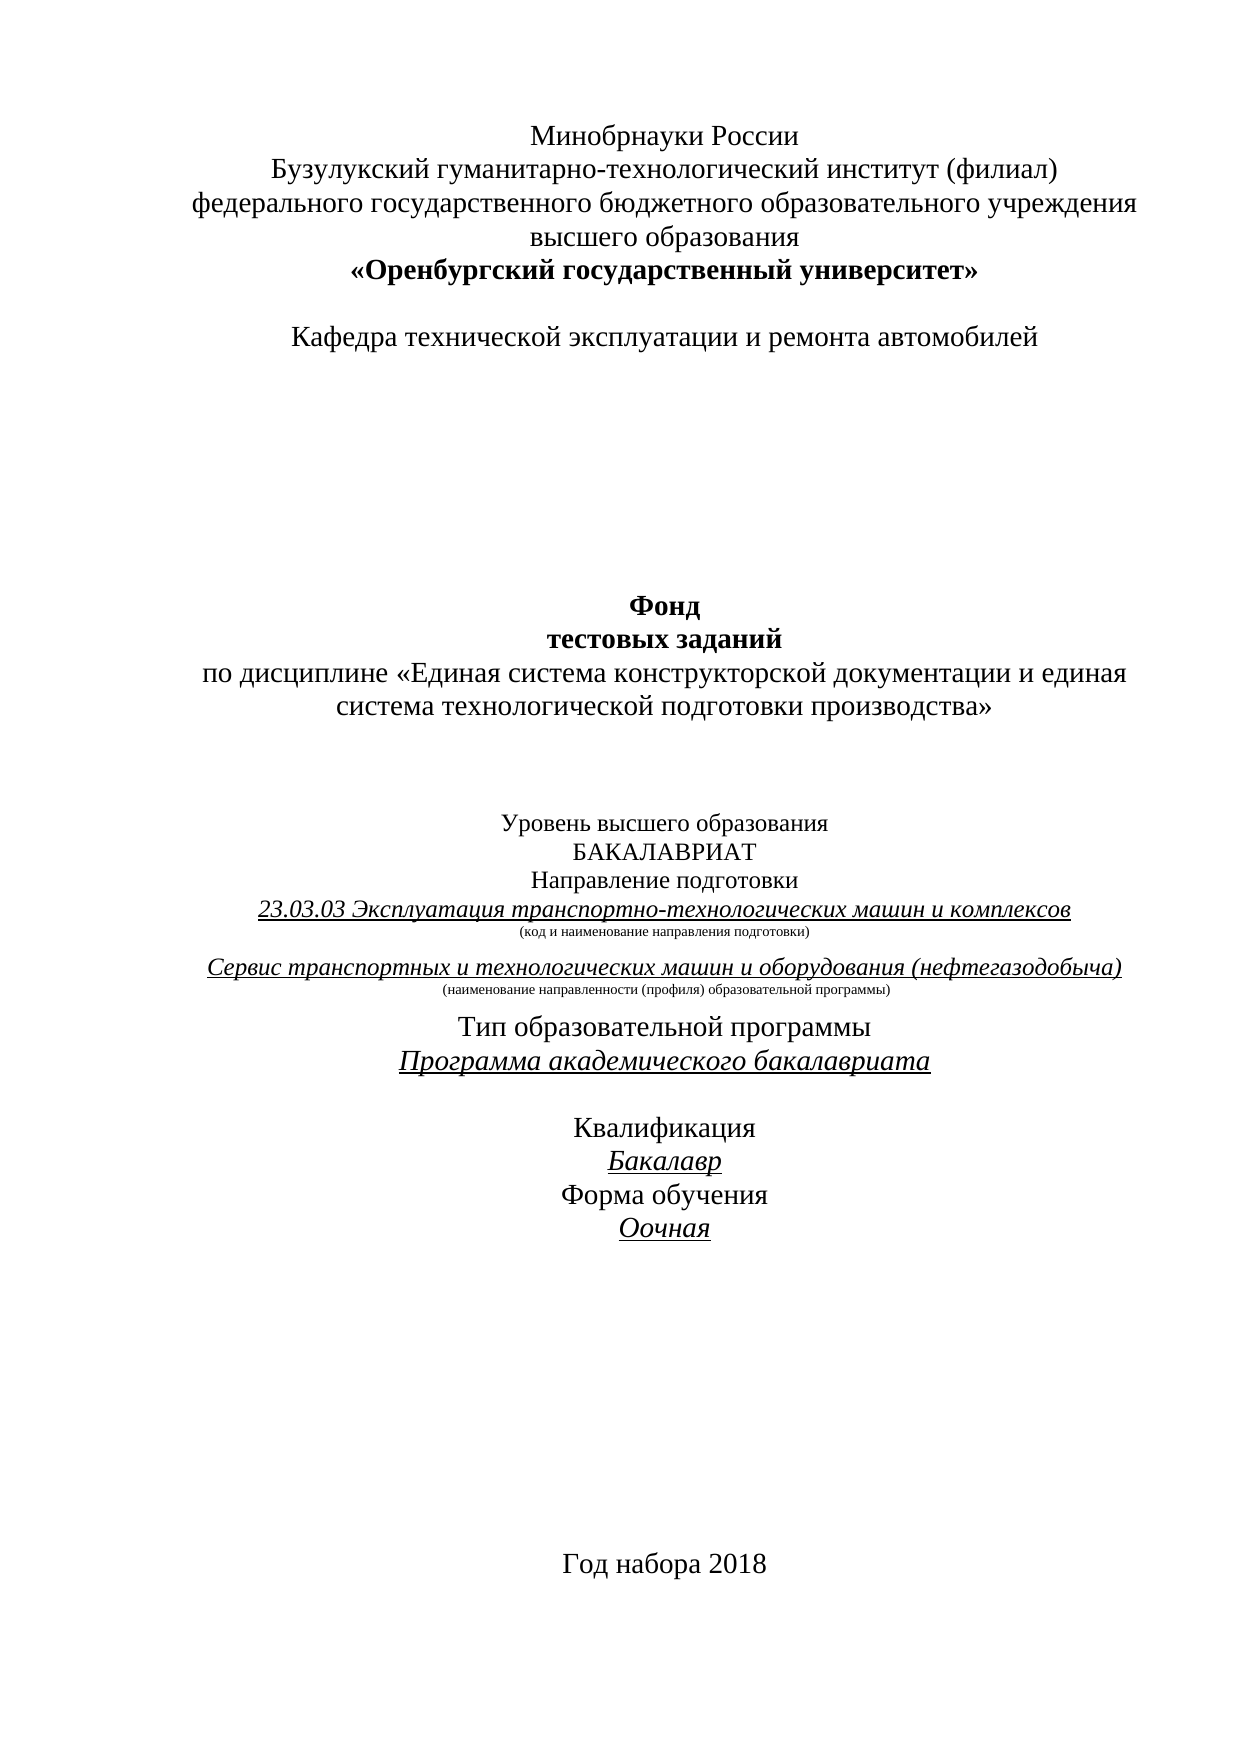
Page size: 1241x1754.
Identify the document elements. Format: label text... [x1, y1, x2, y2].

text (код и наименование направления подготовки) [177, 923, 1152, 952]
text Фонд [177, 588, 1152, 621]
text Бакалавр [177, 1143, 1152, 1177]
text по дисциплине «Единая система конструкторской документации и единая система технологической подготовки производства» [177, 655, 1152, 722]
text тестовых заданий [177, 621, 1152, 655]
text Минобрнауки России [177, 118, 1152, 152]
text Сервис транспортных и технологических машин и оборудования (нефтегазодобыча) [177, 952, 1152, 981]
text Форма обучения [177, 1177, 1152, 1211]
text 23.03.03 Эксплуатация транспортно-технологических машин и комплексов [177, 894, 1152, 923]
text БАКАЛАВРИАТ [177, 837, 1152, 866]
text федерального государственного бюджетного образовательного учреждения [177, 185, 1152, 219]
text Уровень высшего образования [177, 808, 1152, 837]
text «Оренбургский государственный университет» [177, 252, 1152, 286]
text Тип образовательной программы [177, 1009, 1152, 1043]
text (наименование направленности (профиля) образовательной программы) [177, 981, 1152, 1009]
text Программа академического бакалавриата [177, 1043, 1152, 1076]
text Оочная [177, 1211, 1152, 1244]
text Бузулукский гуманитарно-технологический институт (филиал) [177, 152, 1152, 185]
text высшего образования [177, 219, 1152, 252]
text Год набора 2018 [177, 1546, 1152, 1579]
text Направление подготовки [177, 866, 1152, 894]
text Квалификация [177, 1110, 1152, 1143]
text Кафедра технической эксплуатации и ремонта автомобилей [177, 319, 1152, 353]
